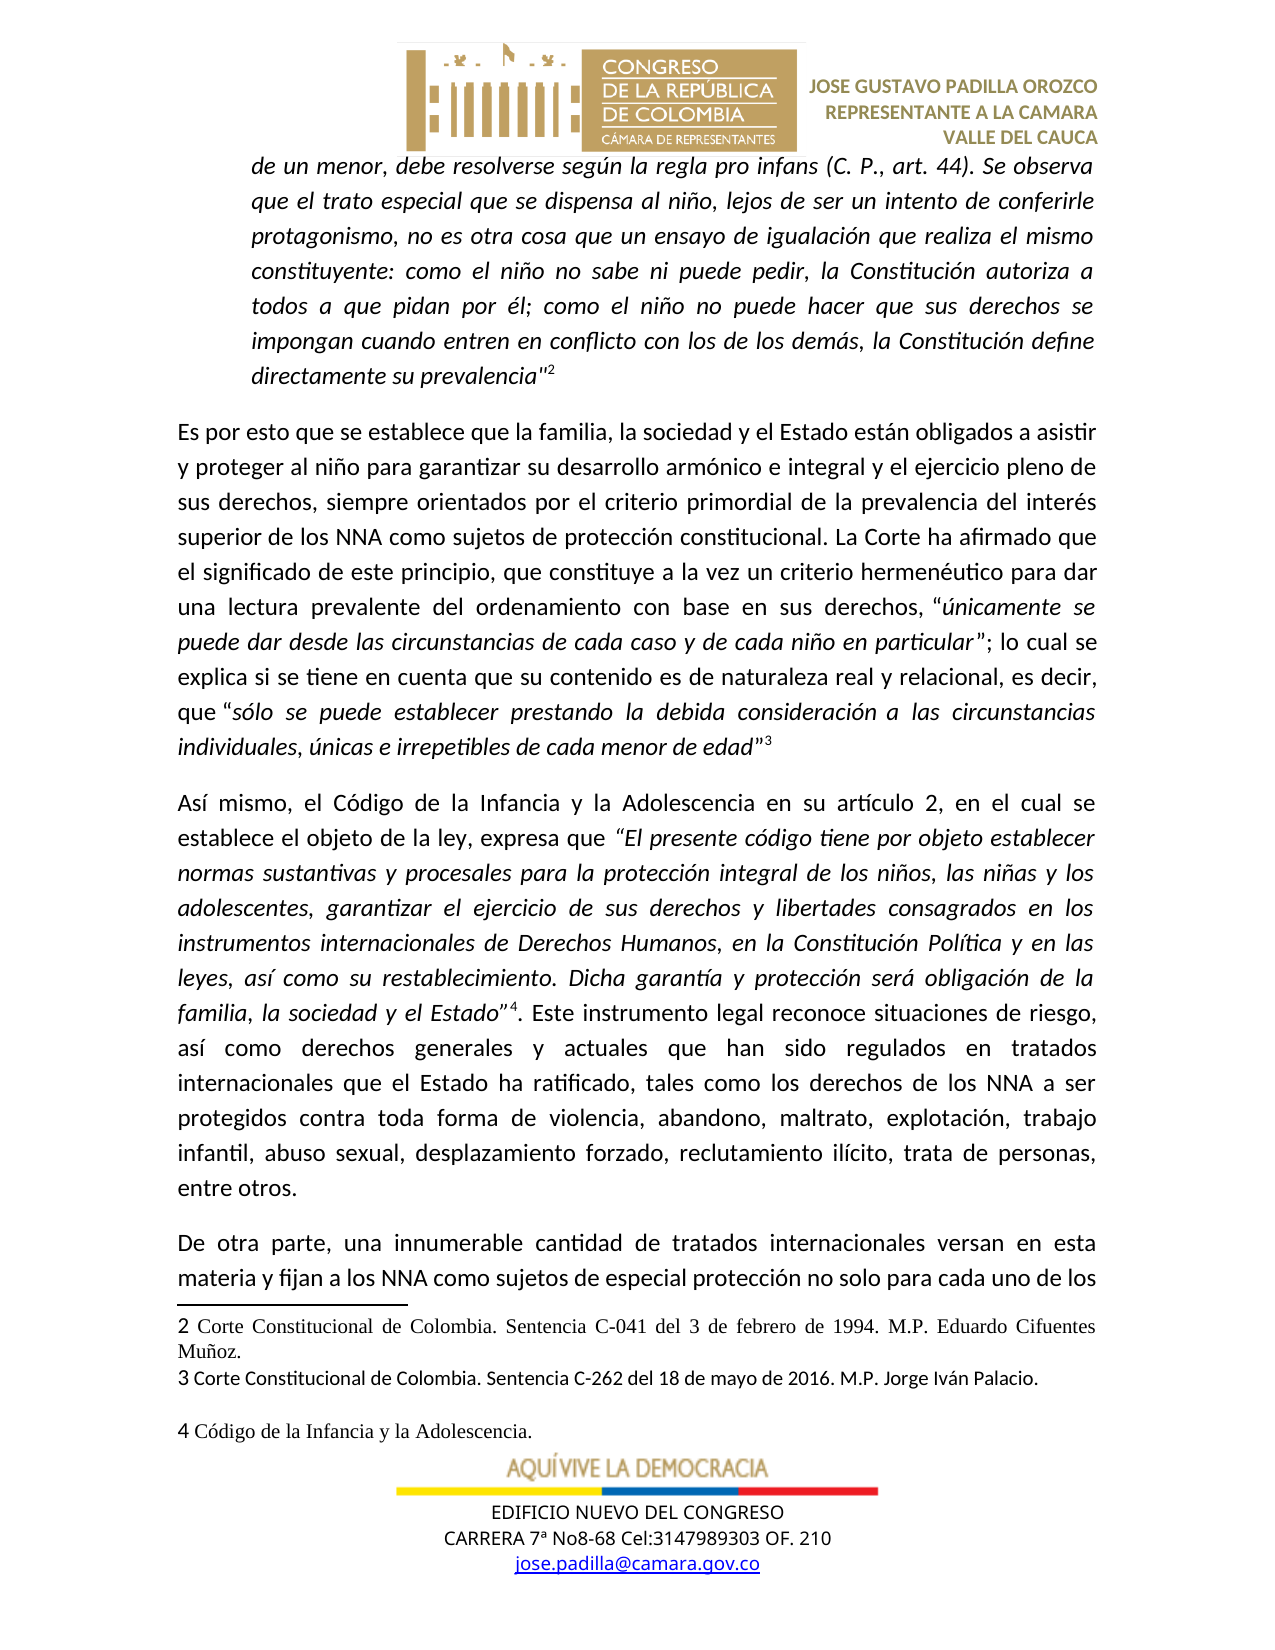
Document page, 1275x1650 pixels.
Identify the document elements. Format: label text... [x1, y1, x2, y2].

picture [382, 1443, 893, 1500]
text Es por esto que se establece que la familia, la sociedad y el Estado están obligados a asistir y proteger al niño para garantizar su desarrollo armónico e integral y el ejercicio pleno de sus derechos, siempre orientados por el criterio primordial de la prevalencia del interés superior de los NNA como sujetos de protección constitucional. La Corte ha afirmado que el significado de este principio, que constituye a la vez un criterio hermenéutico para dar una lectura prevalente del ordenamiento con base en sus derechos, “únicamente se puede dar desde las circunstancias de cada caso y de cada niño en particular”; lo cual se explica si se tiene en cuenta que su contenido es de naturaleza real y relacional, es decir, que “sólo se puede establecer prestando la debida consideración a las circunstancias individuales, únicas e irrepetibles de cada menor de edad” [177, 416, 1098, 761]
picture [397, 42, 807, 150]
text Así mismo, el Código de la Infancia y la Adolescencia en su artículo 2, en el cual se establece el objeto de la ley, expresa que “El presente código tiene por objeto establecer normas sustantivas y procesales para la protección integral de los niños, las niñas y los adolescentes, garantizar el ejercicio de sus derechos y libertades consagrados en los instrumentos internacionales de Derechos Humanos, en la Constitución Política y en las leyes, así como su restablecimiento. Dicha garantía y protección será obligación de la familia, la sociedad y el Estado”. Este instrumento legal reconoce situaciones de riesgo, así como derechos generales y actuales que han sido regulados en tratados internacionales que el Estado ha ratificado, tales como los derechos de los NNA a ser protegidos contra toda forma de violencia, abandono, maltrato, explotación, trabajo infantil, abuso sexual, desplazamiento forzado, reclutamiento ilícito, trata de personas, entre otros. [177, 787, 1098, 1202]
